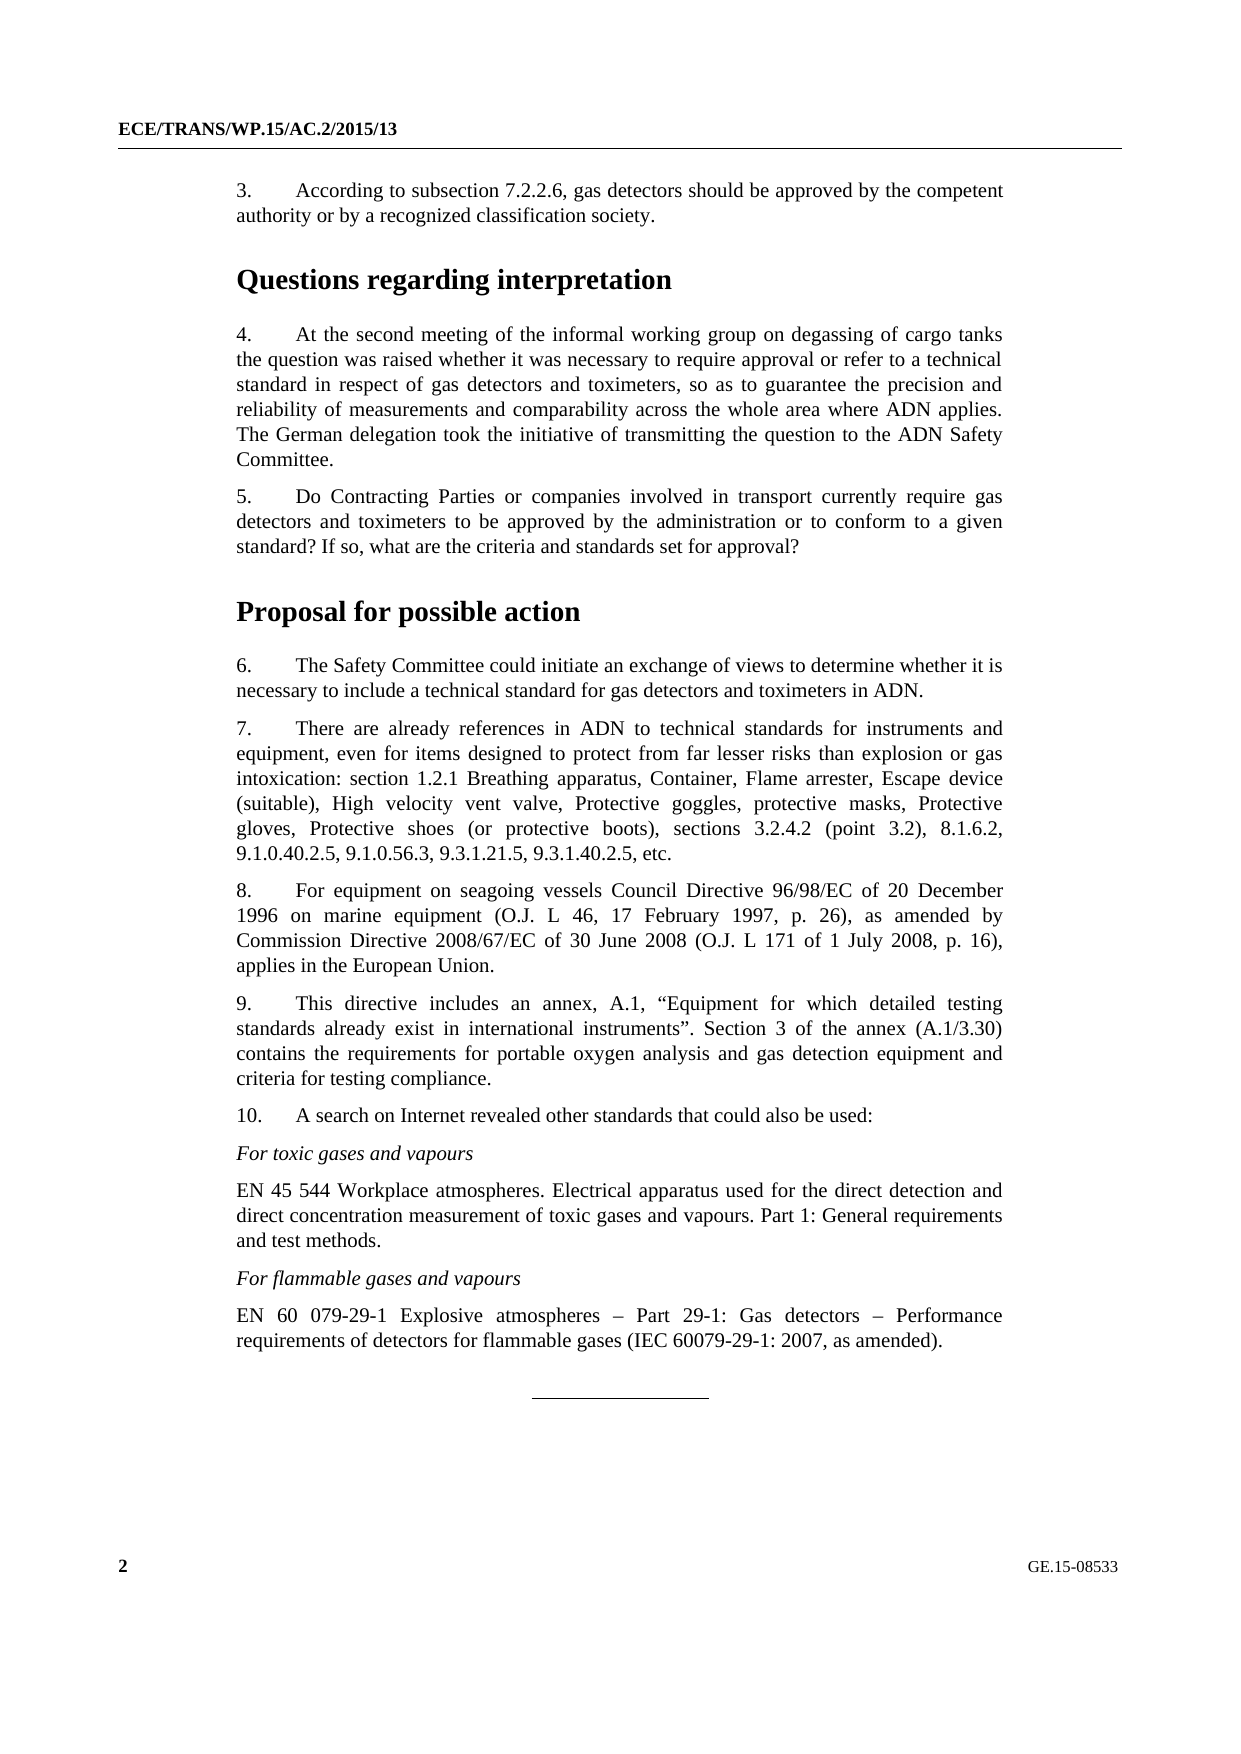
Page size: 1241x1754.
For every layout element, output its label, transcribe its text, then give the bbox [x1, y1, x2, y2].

text Proposal for possible action [118, 596, 1004, 627]
text EN 45 544 Workplace atmospheres. Electrical apparatus used for the direct detection and direct concentration measurement of toxic gases and vapours. Part 1: General requirements and test methods. [236, 1177, 1004, 1252]
text EN 60 079-29-1 Explosive atmospheres – Part 29-1: Gas detectors – Performance requirements of detectors for flammable gases (IEC 60079-29-1: 2007, as amended). [236, 1302, 1004, 1352]
text 10. A search on Internet revealed other standards that could also be used: [236, 1102, 1004, 1127]
text For flammable gases and vapours [236, 1265, 1004, 1290]
text 6. The Safety Committee could initiate an exchange of views to determine whether it is necessary to include a technical standard for gas detectors and toximeters in ADN. [236, 652, 1004, 702]
text 3. According to subsection 7.2.2.6, gas detectors should be approved by the competent authority or by a recognized classification society. [236, 177, 1004, 227]
text Questions regarding interpretation [118, 265, 1004, 296]
text For toxic gases and vapours [236, 1140, 1004, 1165]
text 8. For equipment on seagoing vessels Council Directive 96/98/EC of 20 December 1996 on marine equipment (O.J. L 46, 17 February 1997, p. 26), as amended by Commission Directive 2008/67/EC of 30 June 2008 (O.J. L 171 of 1 July 2008, p. 16), applies in the European Union. [236, 877, 1004, 977]
text 9. This directive includes an annex, A.1, “Equipment for which detailed testing standards already exist in international instruments”. Section 3 of the annex (A.1/3.30) contains the requirements for portable oxygen analysis and gas detection equipment and criteria for testing compliance. [236, 990, 1004, 1090]
text 4. At the second meeting of the informal working group on degassing of cargo tanks the question was raised whether it was necessary to require approval or refer to a technical standard in respect of gas detectors and toximeters, so as to guarantee the precision and reliability of measurements and comparability across the whole area where ADN applies. The German delegation took the initiative of transmitting the question to the ADN Safety Committee. [236, 321, 1004, 471]
text 5. Do Contracting Parties or companies involved in transport currently require gas detectors and toximeters to be approved by the administration or to conform to a given standard? If so, what are the criteria and standards set for approval? [236, 483, 1004, 558]
text 7. There are already references in ADN to technical standards for instruments and equipment, even for items designed to protect from far lesser risks than explosion or gas intoxication: section 1.2.1 Breathing apparatus, Container, Flame arrester, Escape device (suitable), High velocity vent valve, Protective goggles, protective masks, Protective gloves, Protective shoes (or protective boots), sections 3.2.4.2 (point 3.2), 8.1.6.2, 9.1.0.40.2.5, 9.1.0.56.3, 9.3.1.21.5, 9.3.1.40.2.5, etc. [236, 715, 1004, 865]
